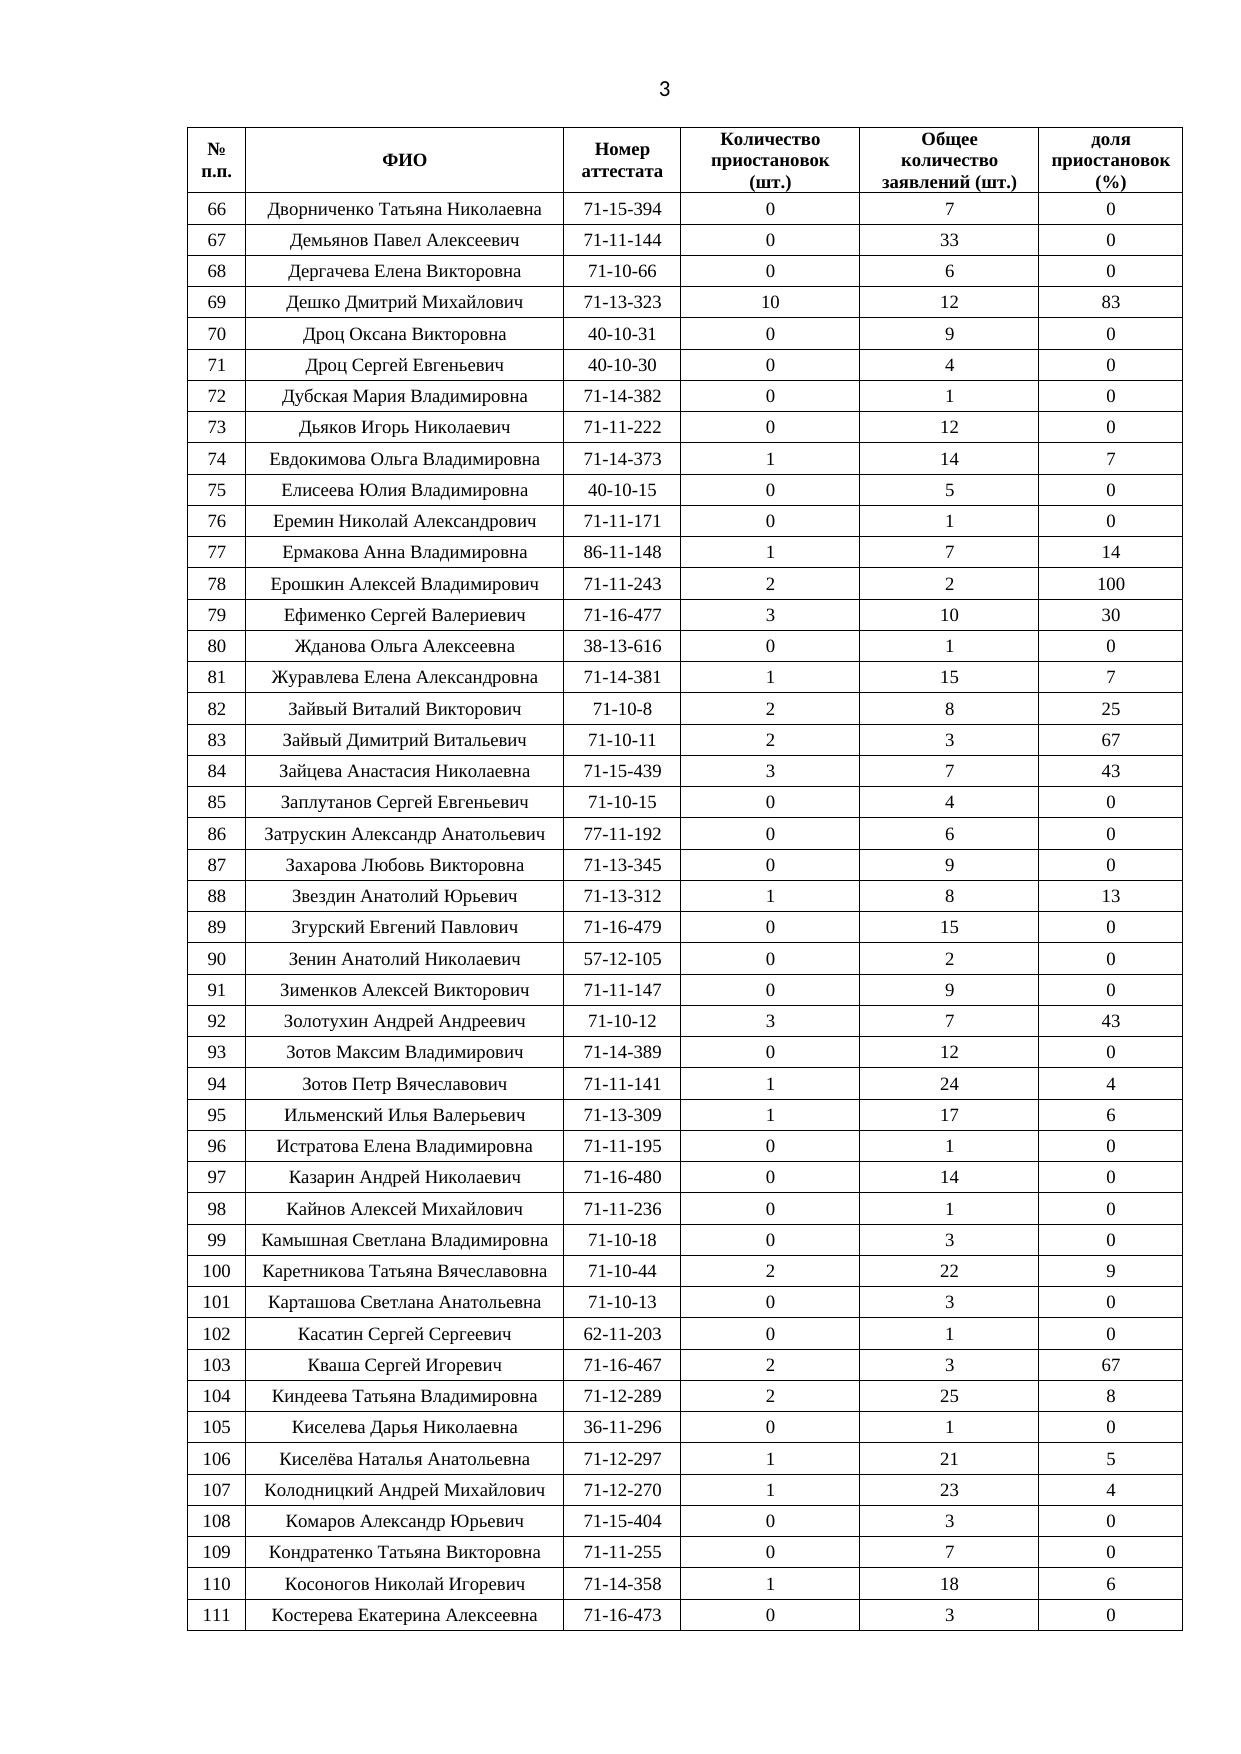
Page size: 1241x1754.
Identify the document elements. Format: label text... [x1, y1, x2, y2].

table_cell 74 [188, 443, 245, 473]
table_cell 3 [681, 600, 859, 630]
table_cell Ильменский Илья Валерьевич [246, 1100, 563, 1130]
table_cell 82 [188, 693, 245, 723]
table_cell 12 [860, 412, 1038, 442]
table_header Номер аттестата [564, 128, 680, 192]
table_cell 0 [681, 1193, 859, 1223]
table_cell 71-14-389 [564, 1037, 680, 1067]
table_cell 3 [860, 1600, 1038, 1630]
table_cell 8 [860, 693, 1038, 723]
table_cell Киндеева Татьяна Владимировна [246, 1381, 563, 1411]
table_cell 108 [188, 1506, 245, 1536]
table_cell 17 [860, 1100, 1038, 1130]
table_cell 0 [681, 381, 859, 411]
table_cell 1 [681, 537, 859, 567]
table_cell Камышная Светлана Владимировна [246, 1225, 563, 1255]
table_cell 111 [188, 1600, 245, 1630]
table_cell 71-16-477 [564, 600, 680, 630]
table_cell 71-15-394 [564, 193, 680, 223]
table_cell 92 [188, 1006, 245, 1036]
table_cell 101 [188, 1287, 245, 1317]
table_cell 2 [860, 568, 1038, 598]
table_cell 12 [860, 1037, 1038, 1067]
table_cell 4 [860, 787, 1038, 817]
table_cell 0 [1039, 975, 1182, 1005]
table_cell 98 [188, 1193, 245, 1223]
table_cell 4 [860, 350, 1038, 380]
table_cell Журавлева Елена Александровна [246, 662, 563, 692]
table_cell 38-13-616 [564, 631, 680, 661]
table_cell 0 [1039, 1506, 1182, 1536]
table_cell Зайцева Анастасия Николаевна [246, 756, 563, 786]
table_cell 100 [1039, 568, 1182, 598]
table_cell 40-10-30 [564, 350, 680, 380]
table_cell 0 [1039, 318, 1182, 348]
table_cell 0 [681, 412, 859, 442]
table_cell 1 [681, 1475, 859, 1505]
table_cell 107 [188, 1475, 245, 1505]
table_cell Дроц Сергей Евгеньевич [246, 350, 563, 380]
table_cell Зенин Анатолий Николаевич [246, 943, 563, 973]
table_cell Затрускин Александр Анатольевич [246, 818, 563, 848]
table_header Общее количество заявлений (шт.) [860, 128, 1038, 192]
table_cell 14 [860, 443, 1038, 473]
table_cell 71-11-195 [564, 1131, 680, 1161]
table_header доля приостановок (%) [1039, 128, 1182, 192]
table_cell 104 [188, 1381, 245, 1411]
table_cell 4 [1039, 1068, 1182, 1098]
table_cell 71-14-382 [564, 381, 680, 411]
table_cell 1 [681, 1068, 859, 1098]
table_cell Звездин Анатолий Юрьевич [246, 881, 563, 911]
table_cell 71-13-345 [564, 850, 680, 880]
table_cell 25 [1039, 693, 1182, 723]
table_cell 77 [188, 537, 245, 567]
table_cell 81 [188, 662, 245, 692]
table_cell 2 [681, 1350, 859, 1380]
table_cell 102 [188, 1318, 245, 1348]
table_cell 66 [188, 193, 245, 223]
table_cell Комаров Александр Юрьевич [246, 1506, 563, 1536]
table_cell Елисеева Юлия Владимировна [246, 475, 563, 505]
table_cell 71-10-66 [564, 256, 680, 286]
table_cell Дроц Оксана Викторовна [246, 318, 563, 348]
table_cell 0 [681, 1131, 859, 1161]
table_cell Дворниченко Татьяна Николаевна [246, 193, 563, 223]
table_cell 0 [1039, 193, 1182, 223]
table_cell 24 [860, 1068, 1038, 1098]
table_cell Зименков Алексей Викторович [246, 975, 563, 1005]
table_cell 2 [860, 943, 1038, 973]
table_cell 1 [681, 1100, 859, 1130]
table_cell Колодницкий Андрей Михайлович [246, 1475, 563, 1505]
table_cell 1 [860, 506, 1038, 536]
table_cell 105 [188, 1412, 245, 1442]
table_cell Киселёва Наталья Анатольевна [246, 1443, 563, 1473]
table_cell 110 [188, 1568, 245, 1598]
table_cell Зайвый Димитрий Витальевич [246, 725, 563, 755]
table_cell Ерошкин Алексей Владимирович [246, 568, 563, 598]
table_cell 0 [1039, 850, 1182, 880]
table_cell 0 [681, 1412, 859, 1442]
table_cell 57-12-105 [564, 943, 680, 973]
table_cell 43 [1039, 1006, 1182, 1036]
table_cell 0 [1039, 506, 1182, 536]
table_cell 77-11-192 [564, 818, 680, 848]
table_cell Дергачева Елена Викторовна [246, 256, 563, 286]
table_cell 76 [188, 506, 245, 536]
table_cell 40-10-15 [564, 475, 680, 505]
table_cell 3 [860, 725, 1038, 755]
table_cell 1 [681, 1568, 859, 1598]
table_cell 71-12-289 [564, 1381, 680, 1411]
table_cell 94 [188, 1068, 245, 1098]
table_cell 6 [860, 818, 1038, 848]
table_cell 6 [1039, 1100, 1182, 1130]
table_cell 33 [860, 225, 1038, 255]
table_cell 71-11-222 [564, 412, 680, 442]
table_cell 0 [1039, 912, 1182, 942]
table_cell 71-16-473 [564, 1600, 680, 1630]
table_cell 71-13-323 [564, 287, 680, 317]
table_cell 71-10-13 [564, 1287, 680, 1317]
table_cell 21 [860, 1443, 1038, 1473]
table_cell 1 [681, 881, 859, 911]
table_cell 0 [681, 975, 859, 1005]
table_cell 15 [860, 662, 1038, 692]
table_cell 71-10-11 [564, 725, 680, 755]
table_cell 30 [1039, 600, 1182, 630]
table_cell Каретникова Татьяна Вячеславовна [246, 1256, 563, 1286]
table_cell 9 [860, 850, 1038, 880]
table_cell 23 [860, 1475, 1038, 1505]
table_cell 71-14-373 [564, 443, 680, 473]
table_cell 0 [681, 1037, 859, 1067]
table_cell 86-11-148 [564, 537, 680, 567]
table_cell 8 [860, 881, 1038, 911]
table_cell 109 [188, 1537, 245, 1567]
table_cell 8 [1039, 1381, 1182, 1411]
table_cell 71-16-479 [564, 912, 680, 942]
table_cell Кайнов Алексей Михайлович [246, 1193, 563, 1223]
table_cell 70 [188, 318, 245, 348]
table_cell 71-11-255 [564, 1537, 680, 1567]
table_cell 4 [1039, 1475, 1182, 1505]
table_cell 36-11-296 [564, 1412, 680, 1442]
table_cell 71-10-18 [564, 1225, 680, 1255]
table_cell 71-14-381 [564, 662, 680, 692]
table_cell Ефименко Сергей Валериевич [246, 600, 563, 630]
table_cell 0 [1039, 1412, 1182, 1442]
table_cell Дьяков Игорь Николаевич [246, 412, 563, 442]
table_cell 5 [1039, 1443, 1182, 1473]
table_cell Зотов Максим Владимирович [246, 1037, 563, 1067]
table_cell 0 [681, 506, 859, 536]
table_cell 68 [188, 256, 245, 286]
table_cell 0 [681, 1537, 859, 1567]
table_cell 71-11-147 [564, 975, 680, 1005]
table_cell 6 [860, 256, 1038, 286]
table_cell 85 [188, 787, 245, 817]
table_cell 79 [188, 600, 245, 630]
table_cell 7 [860, 756, 1038, 786]
table_cell 71-10-15 [564, 787, 680, 817]
table_cell Зотов Петр Вячеславович [246, 1068, 563, 1098]
table_cell 86 [188, 818, 245, 848]
table_cell 2 [681, 568, 859, 598]
table_cell 96 [188, 1131, 245, 1161]
table_cell 0 [1039, 256, 1182, 286]
table_cell 0 [681, 912, 859, 942]
table_cell 89 [188, 912, 245, 942]
table_cell 0 [681, 350, 859, 380]
table_cell 0 [681, 256, 859, 286]
table_cell 73 [188, 412, 245, 442]
table_cell 71-15-439 [564, 756, 680, 786]
table_cell 2 [681, 1381, 859, 1411]
table_header № п.п. [188, 128, 245, 192]
table_cell 2 [681, 725, 859, 755]
table_cell 40-10-31 [564, 318, 680, 348]
table_cell 1 [860, 381, 1038, 411]
table_cell 71-10-12 [564, 1006, 680, 1036]
table_cell 71-15-404 [564, 1506, 680, 1536]
table_cell 0 [1039, 1037, 1182, 1067]
table_cell 97 [188, 1162, 245, 1192]
table_cell 7 [1039, 662, 1182, 692]
table_cell 0 [1039, 225, 1182, 255]
table_cell 0 [1039, 350, 1182, 380]
table_cell 3 [860, 1287, 1038, 1317]
table_cell Казарин Андрей Николаевич [246, 1162, 563, 1192]
table_cell 9 [860, 318, 1038, 348]
table_cell Золотухин Андрей Андреевич [246, 1006, 563, 1036]
table_cell Кондратенко Татьяна Викторовна [246, 1537, 563, 1567]
table_cell 0 [1039, 412, 1182, 442]
table_cell 1 [860, 1193, 1038, 1223]
table_cell Жданова Ольга Алексеевна [246, 631, 563, 661]
table_header ФИО [246, 128, 563, 192]
table_cell 83 [1039, 287, 1182, 317]
table_cell 0 [1039, 1162, 1182, 1192]
table_cell 7 [1039, 443, 1182, 473]
table_cell 84 [188, 756, 245, 786]
table_cell 0 [681, 818, 859, 848]
table_cell 1 [860, 1412, 1038, 1442]
table_cell 95 [188, 1100, 245, 1130]
table_cell 67 [1039, 1350, 1182, 1380]
table_cell 90 [188, 943, 245, 973]
table_cell 0 [1039, 1131, 1182, 1161]
table_cell 106 [188, 1443, 245, 1473]
table_cell 0 [1039, 381, 1182, 411]
table_cell 1 [860, 631, 1038, 661]
table_cell Захарова Любовь Викторовна [246, 850, 563, 880]
table_cell Еремин Николай Александрович [246, 506, 563, 536]
table_cell 7 [860, 537, 1038, 567]
table_cell 43 [1039, 756, 1182, 786]
table_cell 0 [1039, 1537, 1182, 1567]
table_cell 71-11-171 [564, 506, 680, 536]
table_cell Демьянов Павел Алексеевич [246, 225, 563, 255]
table_cell Зайвый Виталий Викторович [246, 693, 563, 723]
table_cell 1 [681, 1443, 859, 1473]
table_cell 9 [1039, 1256, 1182, 1286]
table_cell 0 [681, 318, 859, 348]
table_cell 87 [188, 850, 245, 880]
table_cell 3 [681, 756, 859, 786]
table_header Количество приостановок (шт.) [681, 128, 859, 192]
table_cell 71-12-270 [564, 1475, 680, 1505]
table_cell 7 [860, 1537, 1038, 1567]
table_cell 10 [681, 287, 859, 317]
table_cell 7 [860, 193, 1038, 223]
table_cell 0 [1039, 1318, 1182, 1348]
table_cell Ермакова Анна Владимировна [246, 537, 563, 567]
table_cell 3 [860, 1350, 1038, 1380]
table_cell 0 [681, 1225, 859, 1255]
table_cell 83 [188, 725, 245, 755]
table_cell 12 [860, 287, 1038, 317]
table_cell 1 [681, 662, 859, 692]
table_cell 103 [188, 1350, 245, 1380]
table_cell 0 [681, 1162, 859, 1192]
table_cell 71-16-480 [564, 1162, 680, 1192]
table_cell 14 [1039, 537, 1182, 567]
table_cell 71-11-144 [564, 225, 680, 255]
table_cell 0 [1039, 1193, 1182, 1223]
table_cell Дешко Дмитрий Михайлович [246, 287, 563, 317]
table_cell 15 [860, 912, 1038, 942]
table_cell Карташова Светлана Анатольевна [246, 1287, 563, 1317]
table_cell 6 [1039, 1568, 1182, 1598]
table_cell 0 [1039, 787, 1182, 817]
table_cell 100 [188, 1256, 245, 1286]
table_cell 0 [681, 1287, 859, 1317]
table_cell 0 [681, 193, 859, 223]
table_cell 71-11-141 [564, 1068, 680, 1098]
table_cell 67 [1039, 725, 1182, 755]
table_cell 0 [1039, 1225, 1182, 1255]
table_cell 0 [1039, 1600, 1182, 1630]
table_cell 22 [860, 1256, 1038, 1286]
table_cell 2 [681, 693, 859, 723]
table_cell 0 [681, 787, 859, 817]
table_cell 0 [681, 1318, 859, 1348]
table_cell 5 [860, 475, 1038, 505]
table_cell 0 [1039, 631, 1182, 661]
table_cell 91 [188, 975, 245, 1005]
table_cell 0 [681, 850, 859, 880]
table_cell 80 [188, 631, 245, 661]
table_cell 13 [1039, 881, 1182, 911]
table_cell 14 [860, 1162, 1038, 1192]
table_cell 0 [1039, 943, 1182, 973]
table_cell Косоногов Николай Игоревич [246, 1568, 563, 1598]
table_cell 93 [188, 1037, 245, 1067]
table_cell 0 [681, 943, 859, 973]
table_cell 72 [188, 381, 245, 411]
table_cell 1 [860, 1318, 1038, 1348]
table_cell 0 [681, 225, 859, 255]
table_cell 0 [681, 1600, 859, 1630]
table_cell 75 [188, 475, 245, 505]
table_cell 71-12-297 [564, 1443, 680, 1473]
table_cell Киселева Дарья Николаевна [246, 1412, 563, 1442]
table_cell Истратова Елена Владимировна [246, 1131, 563, 1161]
table_cell Дубская Мария Владимировна [246, 381, 563, 411]
table_cell 7 [860, 1006, 1038, 1036]
table_cell 88 [188, 881, 245, 911]
table_cell 0 [681, 1506, 859, 1536]
table_cell 67 [188, 225, 245, 255]
table_cell 71-10-8 [564, 693, 680, 723]
table_cell 0 [1039, 1287, 1182, 1317]
table_cell Заплутанов Сергей Евгеньевич [246, 787, 563, 817]
table_cell 62-11-203 [564, 1318, 680, 1348]
table_cell 3 [860, 1506, 1038, 1536]
table_cell 71-10-44 [564, 1256, 680, 1286]
table_cell 25 [860, 1381, 1038, 1411]
table_cell 1 [860, 1131, 1038, 1161]
table_cell 0 [1039, 475, 1182, 505]
table_cell 78 [188, 568, 245, 598]
table_cell Евдокимова Ольга Владимировна [246, 443, 563, 473]
table_cell 71-13-312 [564, 881, 680, 911]
table_cell 71-16-467 [564, 1350, 680, 1380]
table_cell 1 [681, 443, 859, 473]
table_cell 71-11-243 [564, 568, 680, 598]
table_cell 18 [860, 1568, 1038, 1598]
table_cell 0 [681, 475, 859, 505]
table_cell 69 [188, 287, 245, 317]
table_cell 71-14-358 [564, 1568, 680, 1598]
table_cell 71-11-236 [564, 1193, 680, 1223]
table_cell Костерева Екатерина Алексеевна [246, 1600, 563, 1630]
table_cell Касатин Сергей Сергеевич [246, 1318, 563, 1348]
table_cell 2 [681, 1256, 859, 1286]
table_cell 0 [1039, 818, 1182, 848]
table_cell 3 [860, 1225, 1038, 1255]
table_cell 3 [681, 1006, 859, 1036]
table_cell 71 [188, 350, 245, 380]
table_cell Згурский Евгений Павлович [246, 912, 563, 942]
table_cell 10 [860, 600, 1038, 630]
table_cell Кваша Сергей Игоревич [246, 1350, 563, 1380]
table_cell 0 [681, 631, 859, 661]
table_cell 99 [188, 1225, 245, 1255]
table_cell 9 [860, 975, 1038, 1005]
table_cell 71-13-309 [564, 1100, 680, 1130]
